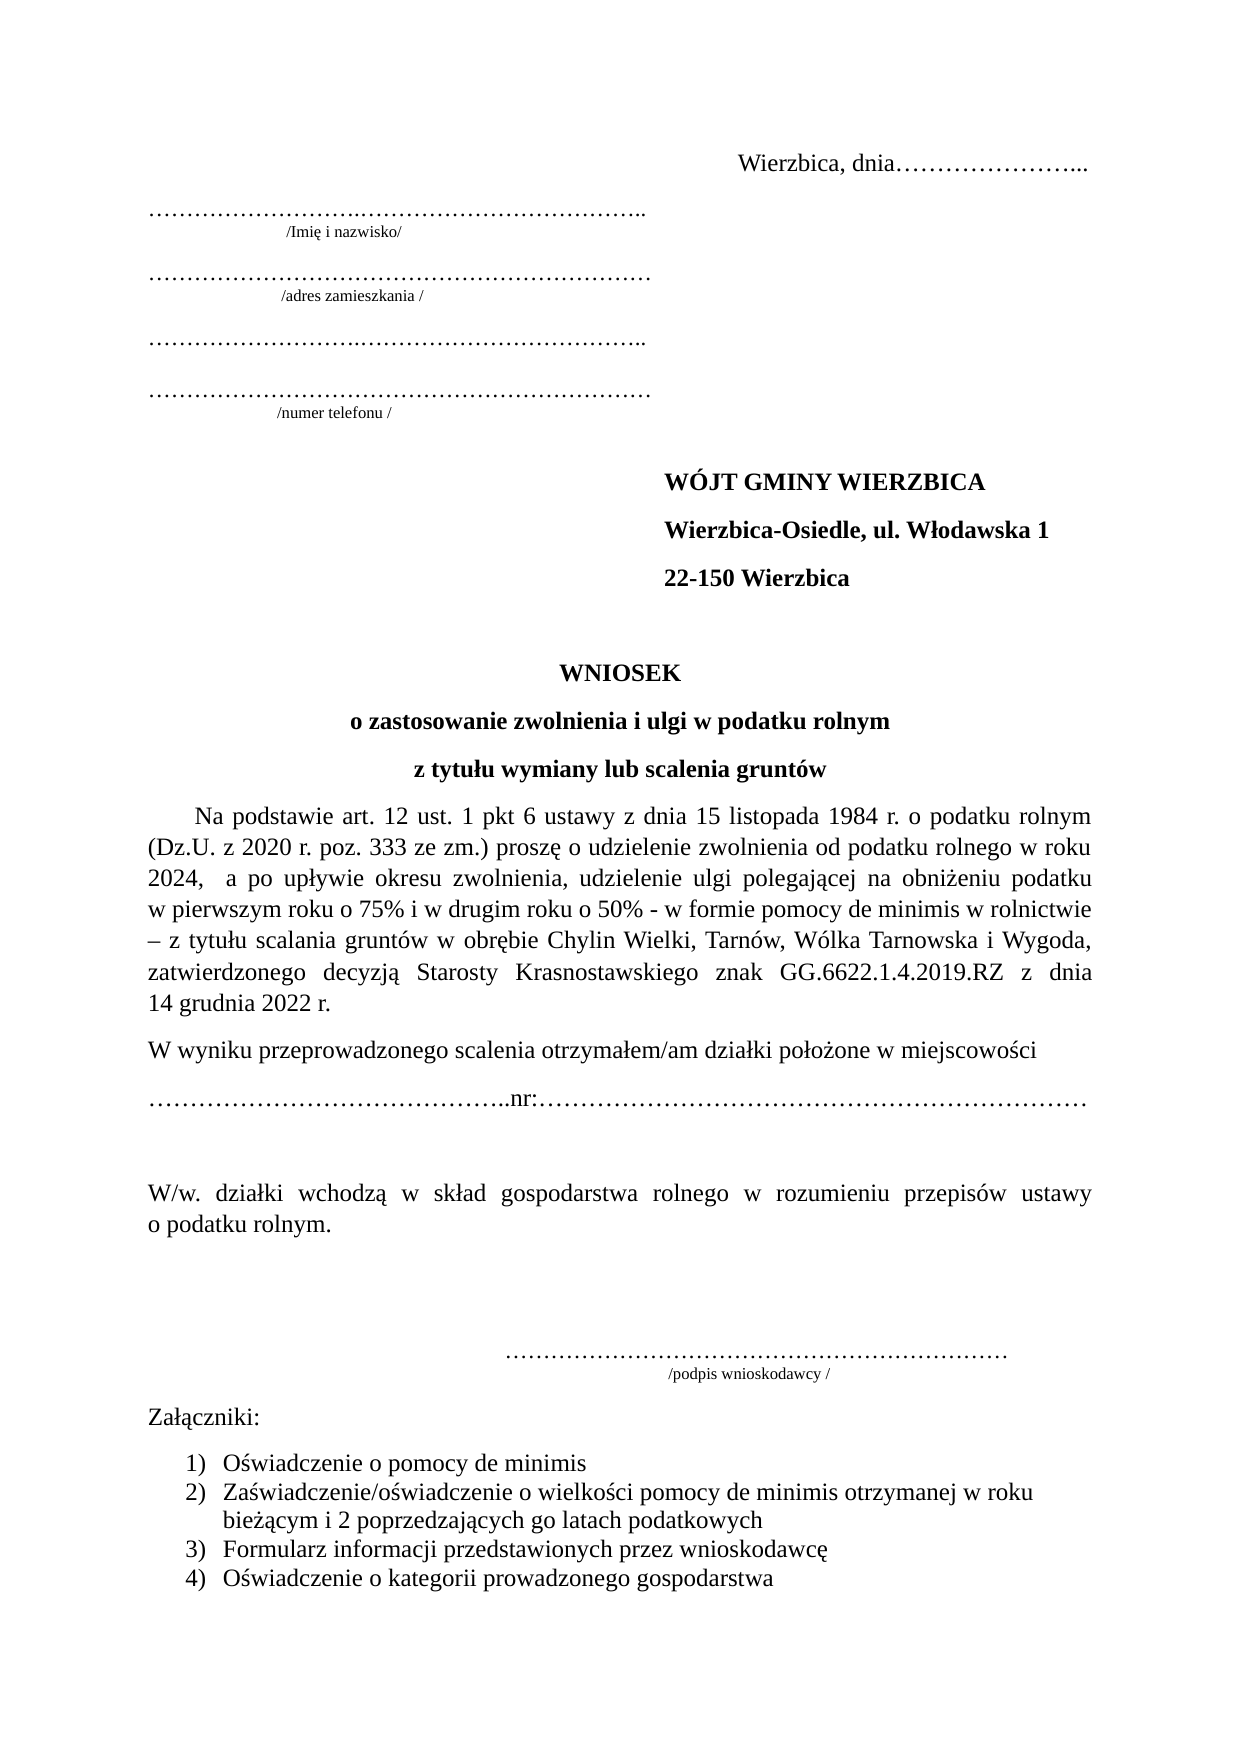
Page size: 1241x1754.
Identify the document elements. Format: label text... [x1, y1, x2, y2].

text Wierzbica-Osiedle, ul. Włodawska 1 [148, 515, 1093, 544]
text ………………………………………………………… [148, 259, 1093, 285]
text ……………………….……………………………….. [148, 195, 1093, 222]
text /numer telefonu / [148, 403, 1093, 422]
text 22-150 Wierzbica [148, 563, 1093, 592]
text WNIOSEK [148, 658, 1093, 687]
list Oświadczenie o kategorii prowadzonego gospodarstwa [185, 1563, 1093, 1592]
text W wyniku przeprowadzonego scalenia otrzymałem/am działki położone w miejscowości [148, 1035, 1093, 1064]
text W/w. działki wchodzą w skład gospodarstwa rolnego w rozumieniu przepisów ustawy o podatku rolnym. [148, 1178, 1093, 1238]
list Formularz informacji przedstawionych przez wnioskodawcę [185, 1534, 1093, 1563]
text z tytułu wymiany lub scalenia gruntów [148, 754, 1093, 782]
text Wierzbica, dnia…………………... [148, 148, 1093, 176]
text /Imię i nazwisko/ [148, 222, 1093, 241]
text Załączniki: [148, 1402, 1093, 1431]
text Na podstawie art. 12 ust. 1 pkt 6 ustawy z dnia 15 listopada 1984 r. o podatku rolnym (Dz.U. z 2020 r. poz. 333 ze zm.) proszę o udzielenie zwolnienia od podatku rolnego w roku 2024, a po upływie okresu zwolnienia, udzielenie ulgi polegającej na obniżeniu podatku w pierwszym roku o 75% i w drugim roku o 50% - w formie pomocy de minimis w rolnictwie – z tytułu scalania gruntów w obrębie Chylin Wielki, Tarnów, Wólka Tarnowska i Wygoda, zatwierdzonego decyzją Starosty Krasnostawskiego znak GG.6622.1.4.2019.RZ z dnia 14 grudnia 2022 r. [148, 801, 1093, 1016]
list Oświadczenie o pomocy de minimis [185, 1448, 1093, 1477]
text ………………………………………………………… [295, 1305, 1093, 1364]
text /podpis wnioskodawcy / [148, 1364, 1093, 1383]
text ………………………………………………………… [148, 376, 1093, 403]
text ……………………….……………………………….. [148, 324, 1093, 350]
text /adres zamieszkania / [148, 285, 1093, 304]
text o zastosowanie zwolnienia i ulgi w podatku rolnym [148, 706, 1093, 735]
text ……………………………………..nr:………………………………………………………… [148, 1083, 1093, 1112]
list Zaświadczenie/oświadczenie o wielkości pomocy de minimis otrzymanej w roku bieżącym i 2 poprzedzających go latach podatkowych [185, 1477, 1093, 1534]
text WÓJT GMINY WIERZBICA [148, 467, 1093, 496]
